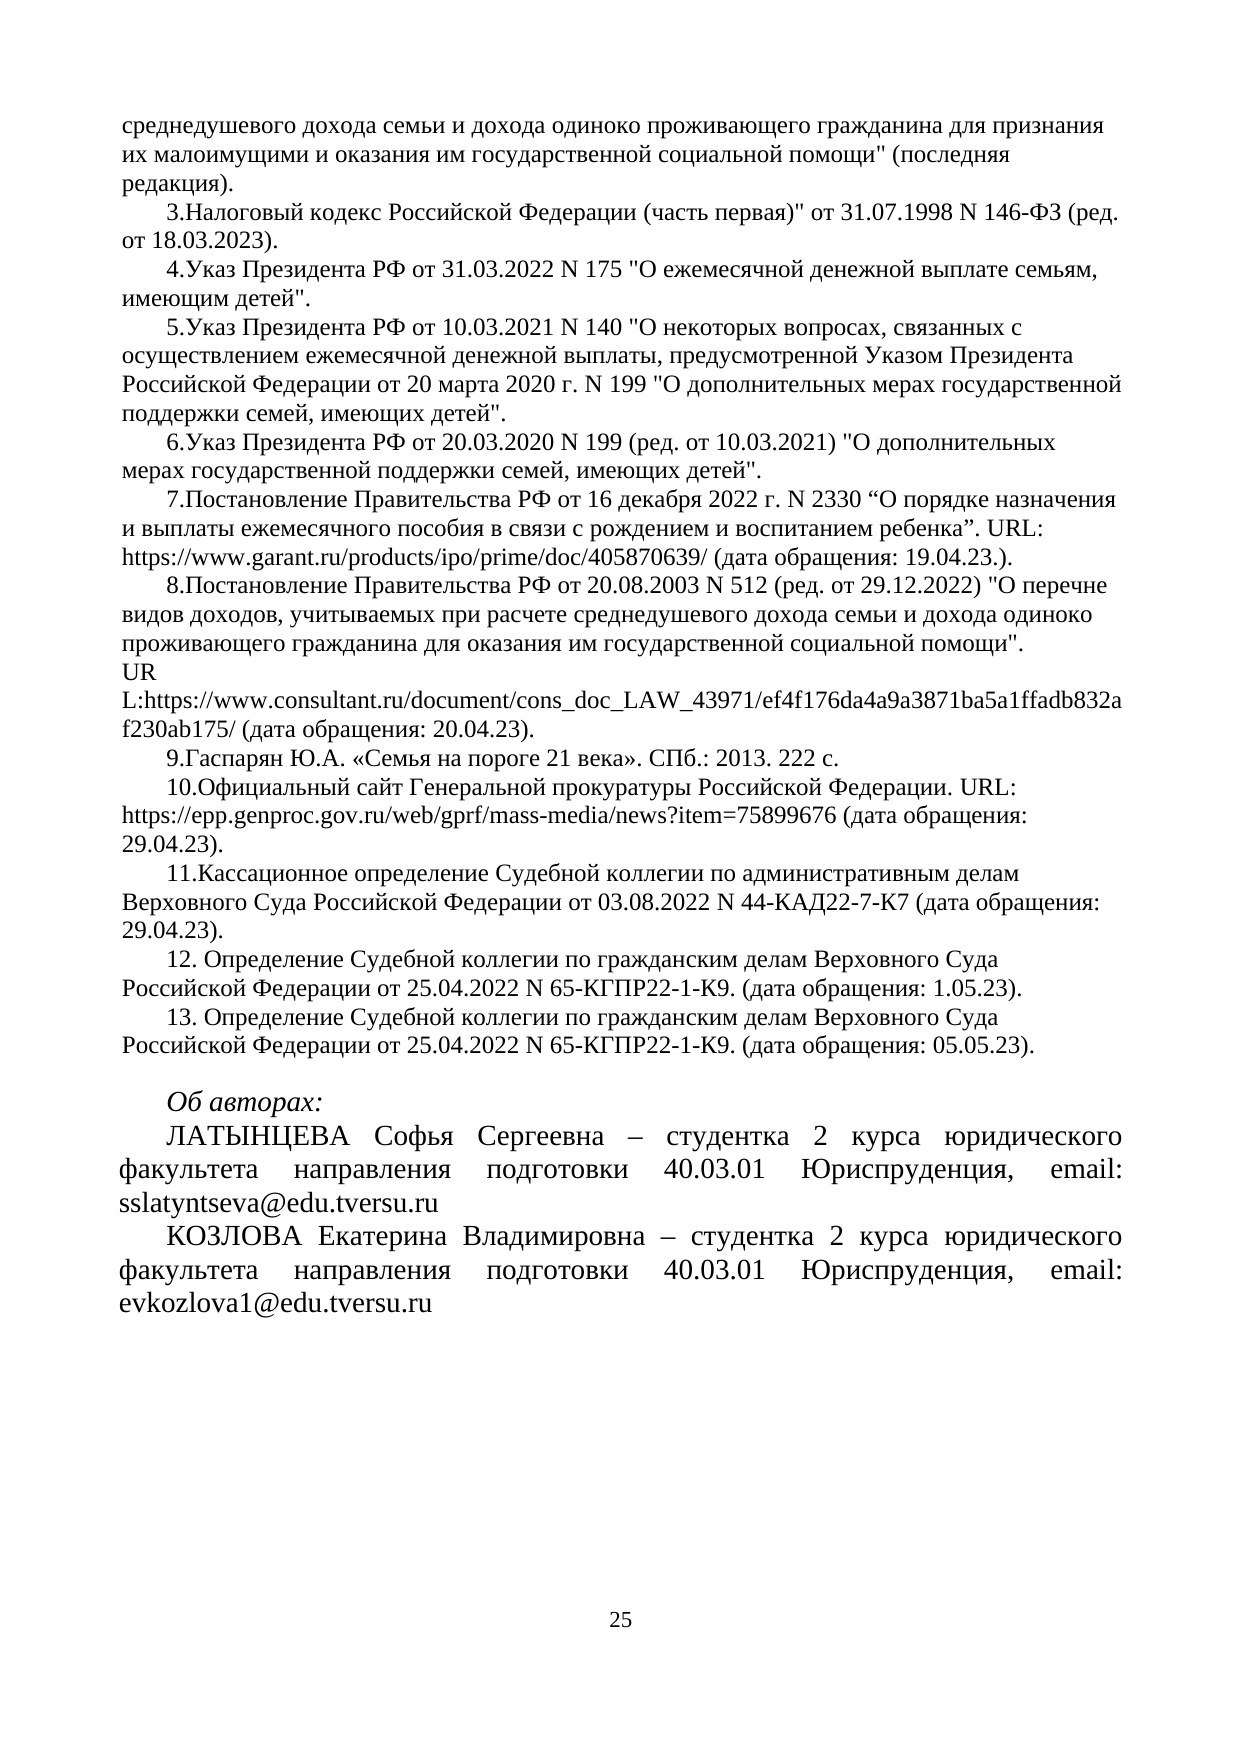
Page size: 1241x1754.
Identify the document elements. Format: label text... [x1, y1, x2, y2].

text КОЗЛОВА Екатерина Владимировна – студентка 2 курса юридического факультета направления подготовки 40.03.01 Юриспруденция, email: evkozlova1@edu.tversu.ru [119, 1218, 1123, 1319]
list Указ Президента РФ от 10.03.2021 N 140 "О некоторых вопросах, связанных с осуществлением ежемесячной денежной выплаты, предусмотренной Указом Президента Российской Федерации от 20 марта 2020 г. N 199 "О дополнительных мерах государственной поддержки семей, имеющих детей". [122, 312, 1123, 427]
list Указ Президента РФ от 20.03.2020 N 199 (ред. от 10.03.2021) "О дополнительных мерах государственной поддержки семей, имеющих детей". [122, 427, 1123, 484]
list Кассационное определение Судебной коллегии по административным делам Верховного Суда Российской Федерации от 03.08.2022 N 44-КАД22-7-К7 (дата обращения: 29.04.23). [122, 858, 1123, 944]
list Определение Судебной коллегии по гражданским делам Верховного Суда Российской Федерации от 25.04.2022 N 65-КГПР22-1-К9. (дата обращения: 1.05.23). [122, 944, 1123, 1002]
list Налоговый кодекс Российской Федерации (часть первая)" от 31.07.1998 N 146-ФЗ (ред. от 18.03.2023). [122, 197, 1123, 254]
list Гаспарян Ю.А. «Семья на пороге 21 века». СПб.: 2013. 222 с. [122, 743, 1123, 772]
list Указ Президента РФ от 31.03.2022 N 175 "О ежемесячной денежной выплате семьям, имеющим детей". [122, 254, 1123, 312]
text Об авторах: [119, 1084, 1123, 1118]
list Официальный сайт Генеральной прокуратуры Российской Федерации. URL: https://epp.genproc.gov.ru/web/gprf/mass-media/news?item=75899676 (дата обращения: 29.04.23). [122, 772, 1123, 858]
list Постановление Правительства РФ от 16 декабря 2022 г. N 2330 “О порядке назначения и выплаты ежемесячного пособия в связи с рождением и воспитанием ребенка”. URL: https://www.garant.ru/products/ipo/prime/doc/405870639/ (дата обращения: 19.04.23.). [122, 484, 1123, 570]
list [122, 110, 1123, 197]
list Определение Судебной коллегии по гражданским делам Верховного Суда Российской Федерации от 25.04.2022 N 65-КГПР22-1-К9. (дата обращения: 05.05.23). [122, 1002, 1123, 1059]
text ЛАТЫНЦЕВА Софья Сергеевна – студентка 2 курса юридического факультета направления подготовки 40.03.01 Юриспруденция, email: sslatyntseva@edu.tversu.ru [119, 1118, 1123, 1218]
list Постановление Правительства РФ от 20.08.2003 N 512 (ред. от 29.12.2022) "О перечне видов доходов, учитываемых при расчете среднедушевого дохода семьи и дохода одиноко проживающего гражданина для оказания им государственной социальной помощи". URL:https://www.consultant.ru/document/cons_doc_LAW_43971/ef4f176da4a9a3871ba5a1ffadb832af230ab175/ (дата обращения: 20.04.23). [122, 570, 1123, 743]
